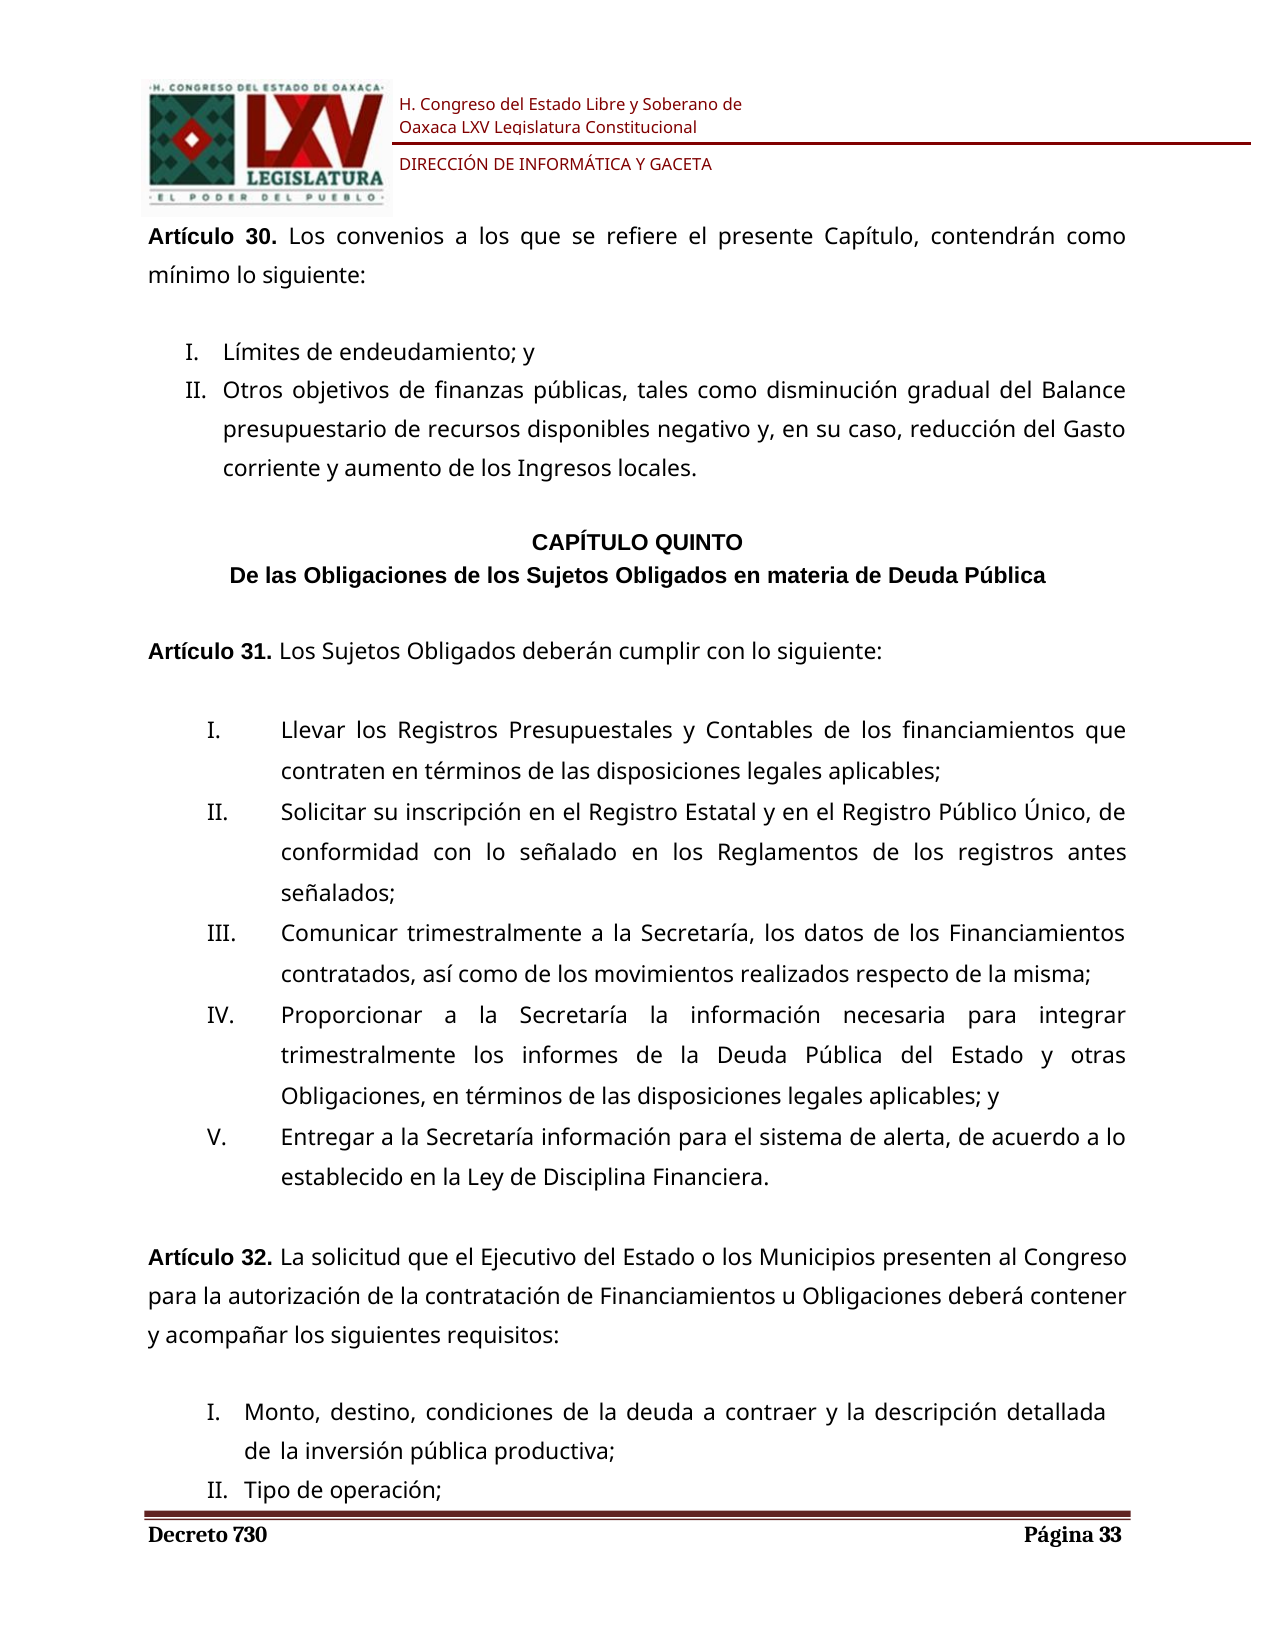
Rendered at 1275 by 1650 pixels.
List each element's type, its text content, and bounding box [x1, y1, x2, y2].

list Entregar a la Secretaría información para el sistema de alerta, de acuerdo a lo establecido en la Ley de Disciplina Financiera. [207, 1121, 1127, 1192]
text Artículo 32. La solicitud que el Ejecutivo del Estado o los Municipios presenten al Congreso para la autorización de la contratación de Financiamientos u Obligaciones deberá contener y acompañar los siguientes requisitos: [148, 1241, 1127, 1350]
text Artículo 30. Los convenios a los que se refiere el presente Capítulo, contendrán como mínimo lo siguiente: [148, 220, 1127, 290]
picture [141, 79, 393, 217]
list Otros objetivos de finanzas públicas, tales como disminución gradual del Balance presupuestario de recursos disponibles negativo y, en su caso, reducción del Gasto corriente y aumento de los Ingresos locales. [185, 373, 1127, 483]
text CAPÍTULO QUINTO [312, 528, 963, 555]
list Tipo de operación; [207, 1474, 1139, 1505]
list Llevar los Registros Presupuestales y Contables de los financiamientos que contraten en términos de las disposiciones legales aplicables; [207, 714, 1127, 786]
list Comunicar trimestralmente a la Secretaría, los datos de los Financiamientos contratados, así como de los movimientos realizados respecto de la misma; [207, 917, 1127, 989]
list Límites de endeudamiento; y [185, 336, 1139, 367]
list Solicitar su inscripción en el Registro Estatal y en el Registro Público Único, de conformidad con lo señalado en los Reglamentos de los registros antes señalados; [207, 796, 1127, 908]
list Proporcionar a la Secretaría la información necesaria para integrar trimestralmente los informes de la Deuda Pública del Estado y otras Obligaciones, en términos de las disposiciones legales aplicables; y [207, 999, 1127, 1111]
text De las Obligaciones de los Sujetos Obligados en materia de Deuda Pública Artículo 31. Los Sujetos Obligados deberán cumplir con lo siguiente: [148, 562, 1125, 666]
list Monto, destino, condiciones de la deuda a contraer y la descripción detallada de la inversión pública productiva; [207, 1396, 1127, 1466]
